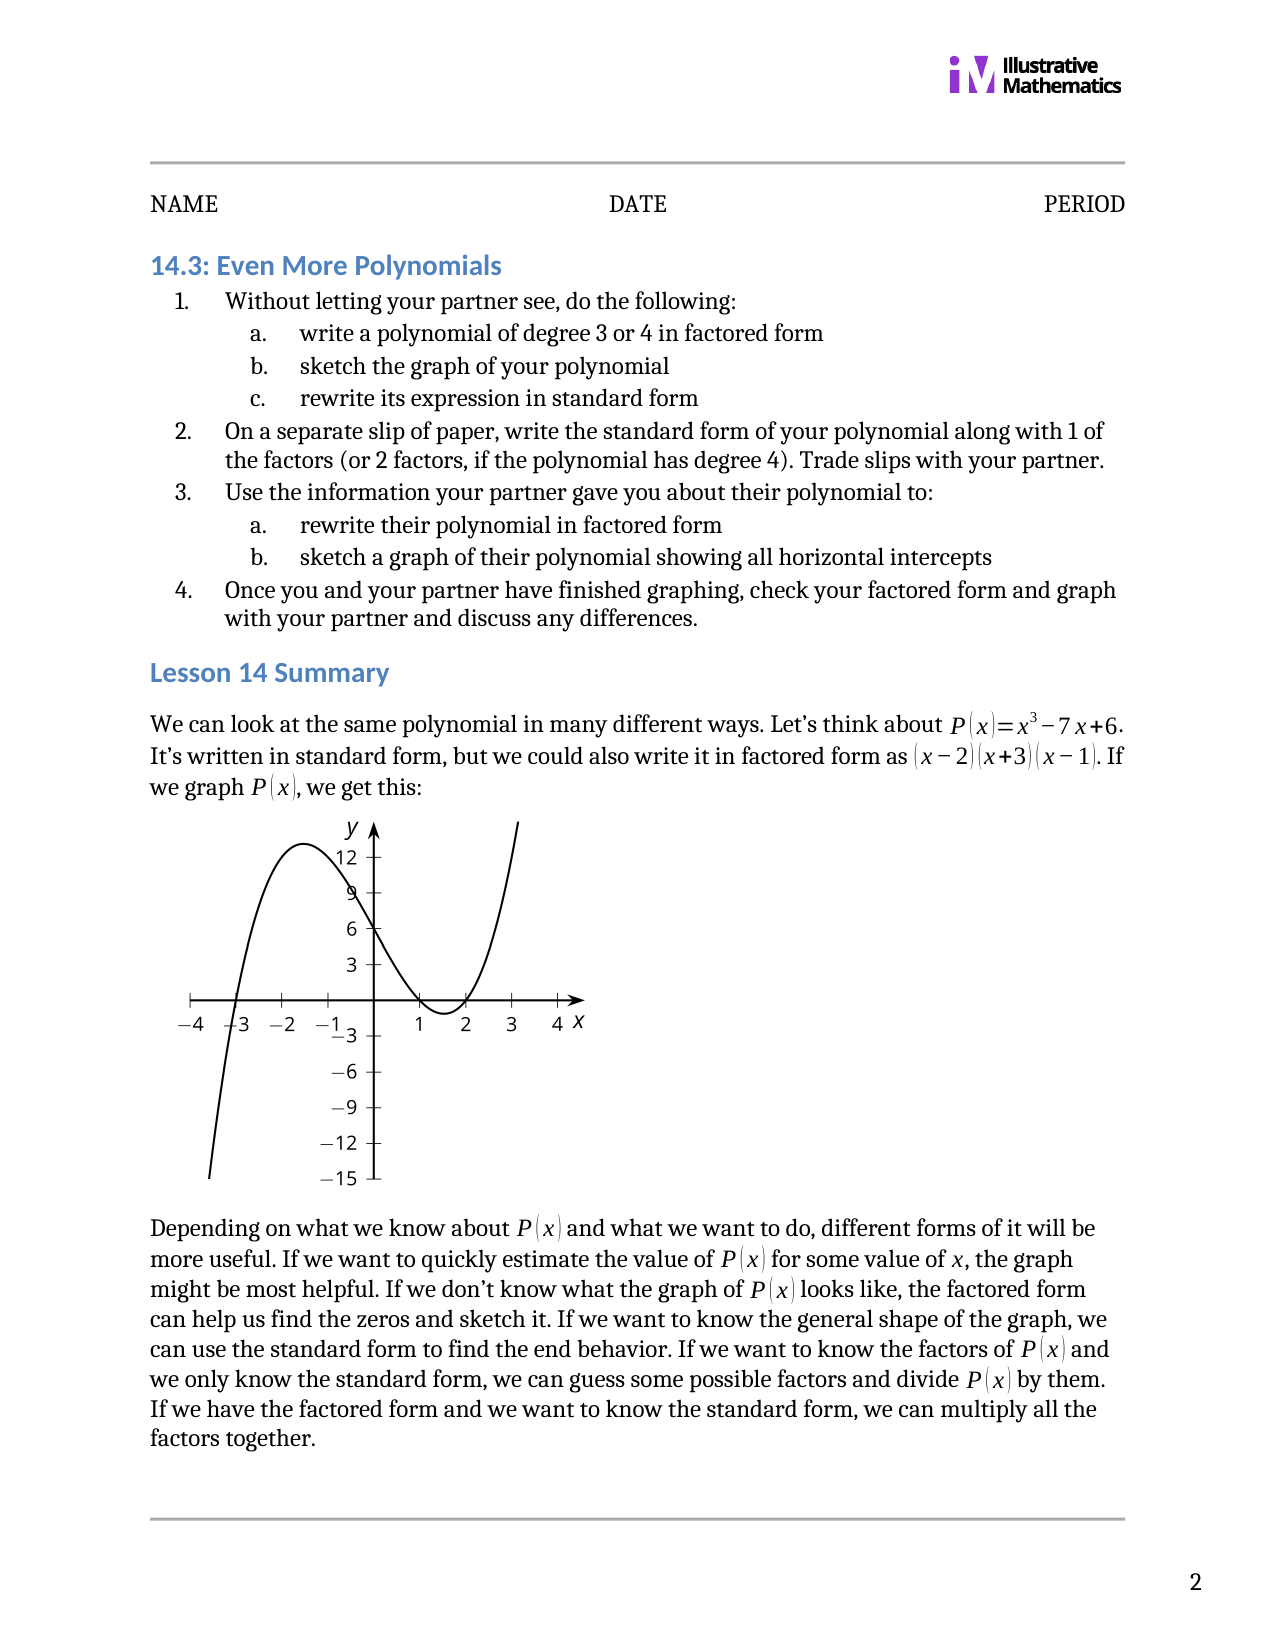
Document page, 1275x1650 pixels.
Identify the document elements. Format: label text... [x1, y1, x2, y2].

subtitle Lesson 14 Summary [150, 654, 1125, 689]
list Use the information your partner gave you about their polynomial to: [175, 478, 1125, 507]
picture [949, 55, 1121, 93]
list Once you and your partner have finished graphing, check your factored form and graph with your partner and discuss any differences. [175, 576, 1125, 633]
list rewrite their polynomial in factored form [250, 511, 1125, 539]
text Depending on what we know about and what we want to do, different forms of it will be more useful. If we want to quickly estimate the value of for some value of , the graph might be most helpful. If we don’t know what the graph of looks like, the factored form can help us find the zeros and sketch it. If we want to know the general shape of the graph, we can use the standard form to find the end behavior. If we want to know the factors of and we only know the standard form, we can guess some possible factors and divide by them. If we have the factored form and we want to know the standard form, we can multiply all the factors together. [150, 1213, 1125, 1453]
text We can look at the same polynomial in many different ways. Let’s think about . It’s written in standard form, but we could also write it in factored form as . If we graph , we get this: [150, 708, 1125, 802]
picture [168, 821, 586, 1195]
list On a separate slip of paper, write the standard form of your polynomial along with 1 of the factors (or 2 factors, if the polynomial has degree 4). Trade slips with your partner. [175, 417, 1125, 474]
subtitle 14.3: Even More Polynomials [150, 247, 1125, 283]
list write a polynomial of degree 3 or 4 in factored form [250, 319, 1125, 348]
list sketch the graph of your polynomial [250, 352, 1125, 381]
list rewrite its expression in standard form [250, 384, 1125, 413]
list sketch a graph of their polynomial showing all horizontal intercepts [250, 543, 1125, 572]
list Without letting your partner see, do the following: [175, 287, 1125, 316]
